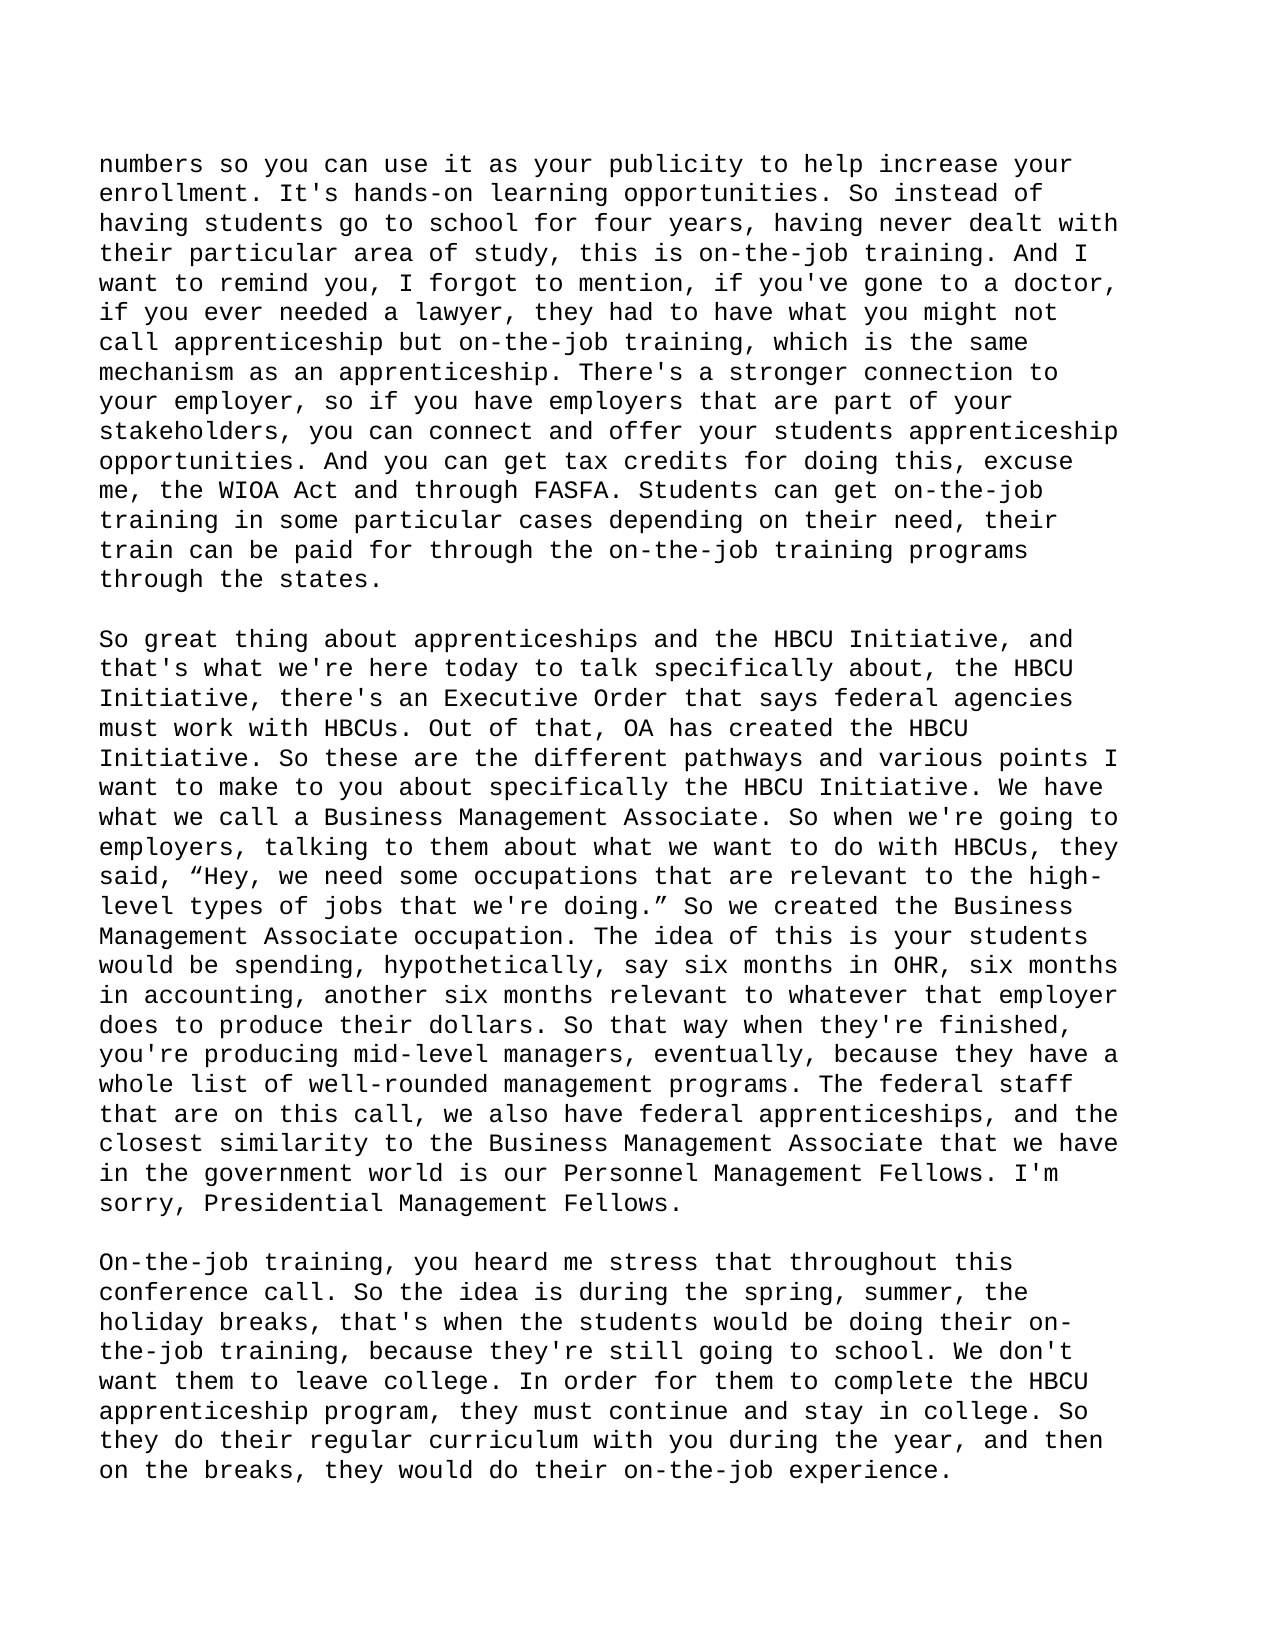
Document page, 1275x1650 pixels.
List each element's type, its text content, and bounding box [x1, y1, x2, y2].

text On-the-job training, you heard me stress that throughout this conference call. So the idea is during the spring, summer, the holiday breaks, that's when the students would be doing their on-the-job training, because they're still going to school. We don't want them to leave college. In order for them to complete the HBCU apprenticeship program, they must continue and stay in college. So they do their regular curriculum with you during the year, and then on the breaks, they would do their on-the-job experience. [98, 1248, 1129, 1486]
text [98, 150, 1129, 595]
text So great thing about apprenticeships and the HBCU Initiative, and that's what we're here today to talk specifically about, the HBCU Initiative, there's an Executive Order that says federal agencies must work with HBCUs. Out of that, OA has created the HBCU Initiative. So these are the different pathways and various points I want to make to you about specifically the HBCU Initiative. We have what we call a Business Management Associate. So when we're going to employers, talking to them about what we want to do with HBCUs, they said, “Hey, we need some occupations that are relevant to the high-level types of jobs that we're doing.” So we created the Business Management Associate occupation. The idea of this is your students would be spending, hypothetically, say six months in OHR, six months in accounting, another six months relevant to whatever that employer does to produce their dollars. So that way when they're finished, you're producing mid-level managers, eventually, because they have a whole list of well-rounded management programs. The federal staff that are on this call, we also have federal apprenticeships, and the closest similarity to the Business Management Associate that we have in the government world is our Personnel Management Fellows. I'm sorry, Presidential Management Fellows. [98, 625, 1129, 1219]
